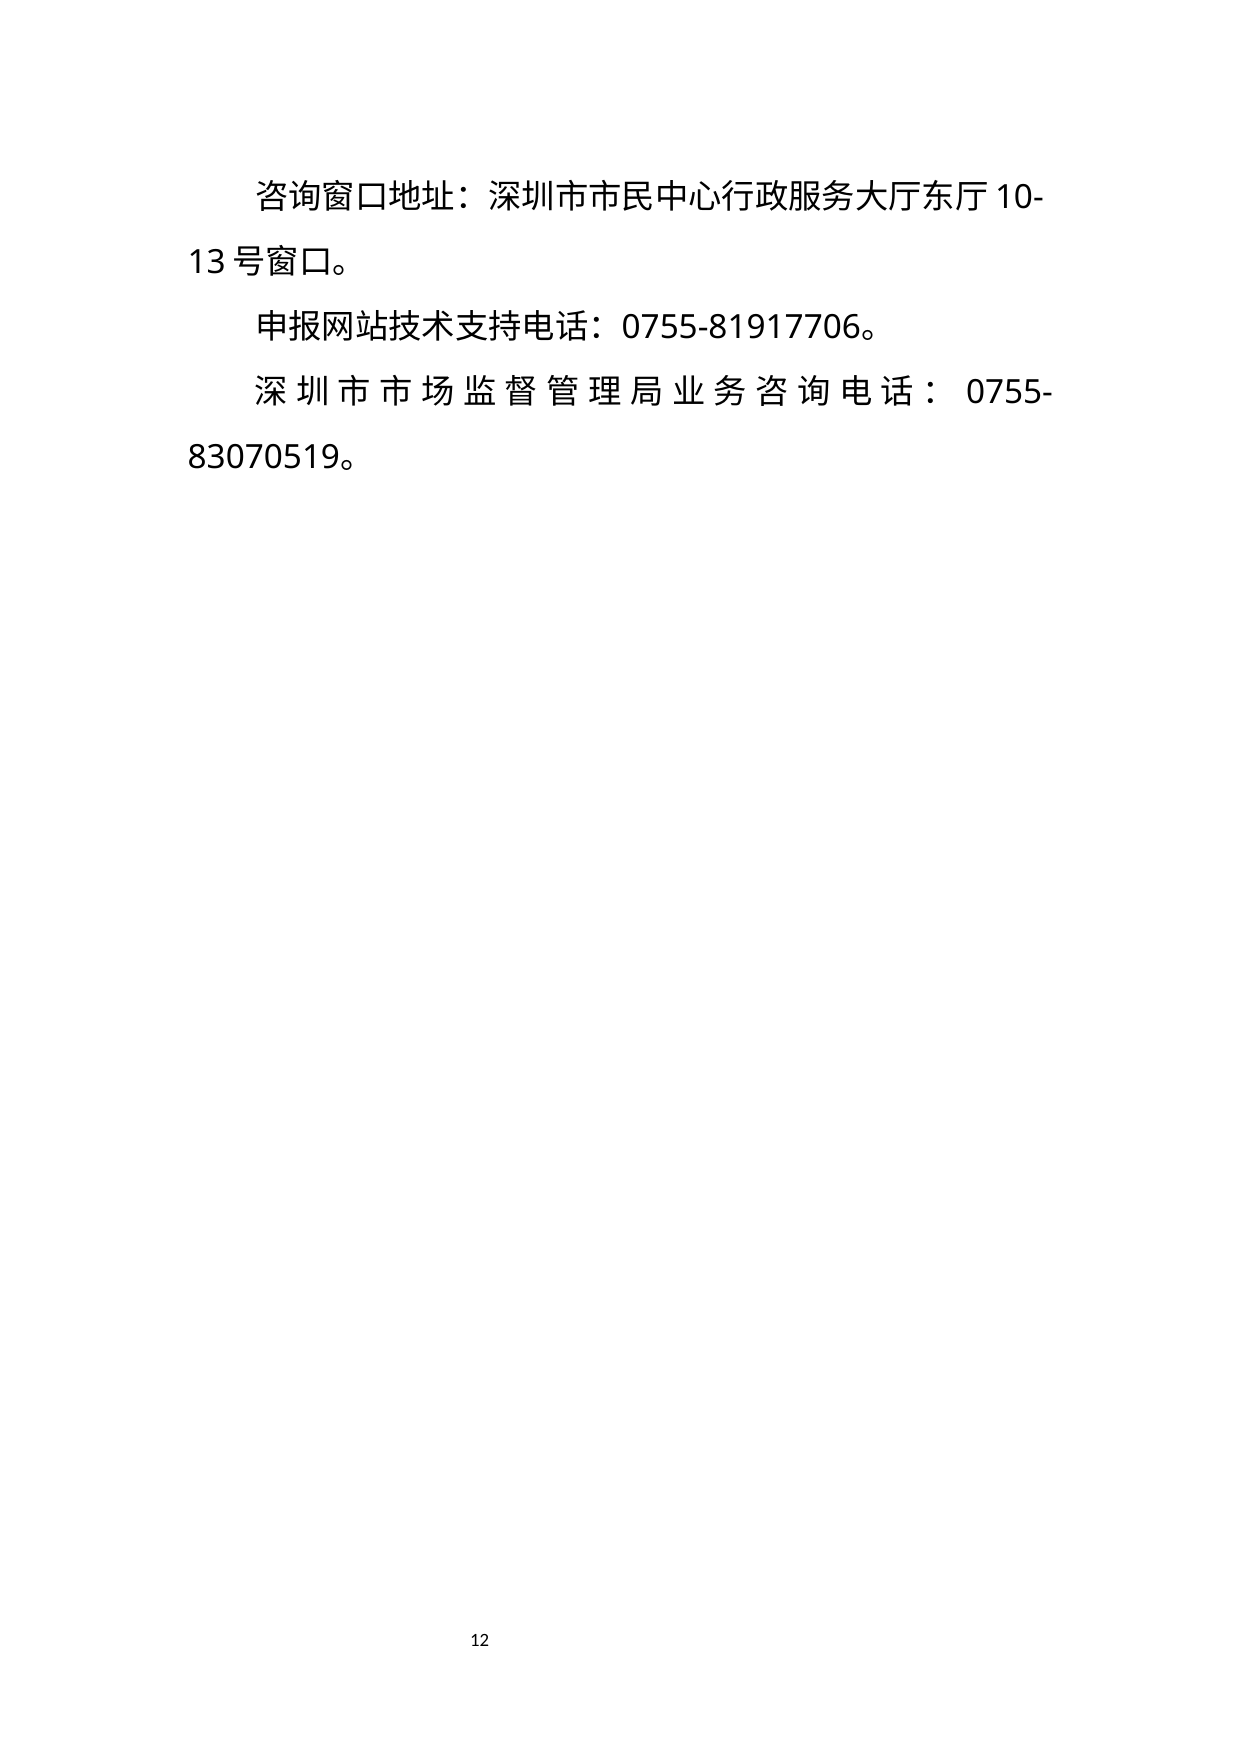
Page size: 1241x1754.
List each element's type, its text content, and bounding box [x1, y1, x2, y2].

subtitle 深圳市市场监督管理局业务咨询电话：0755-83070519。 [187, 357, 1053, 487]
text 咨询窗口地址：深圳市市民中心行政服务大厅东厅10-13号窗口。 [187, 162, 1053, 292]
text 申报网站技术支持电话：0755-81917706。 [187, 292, 1053, 357]
